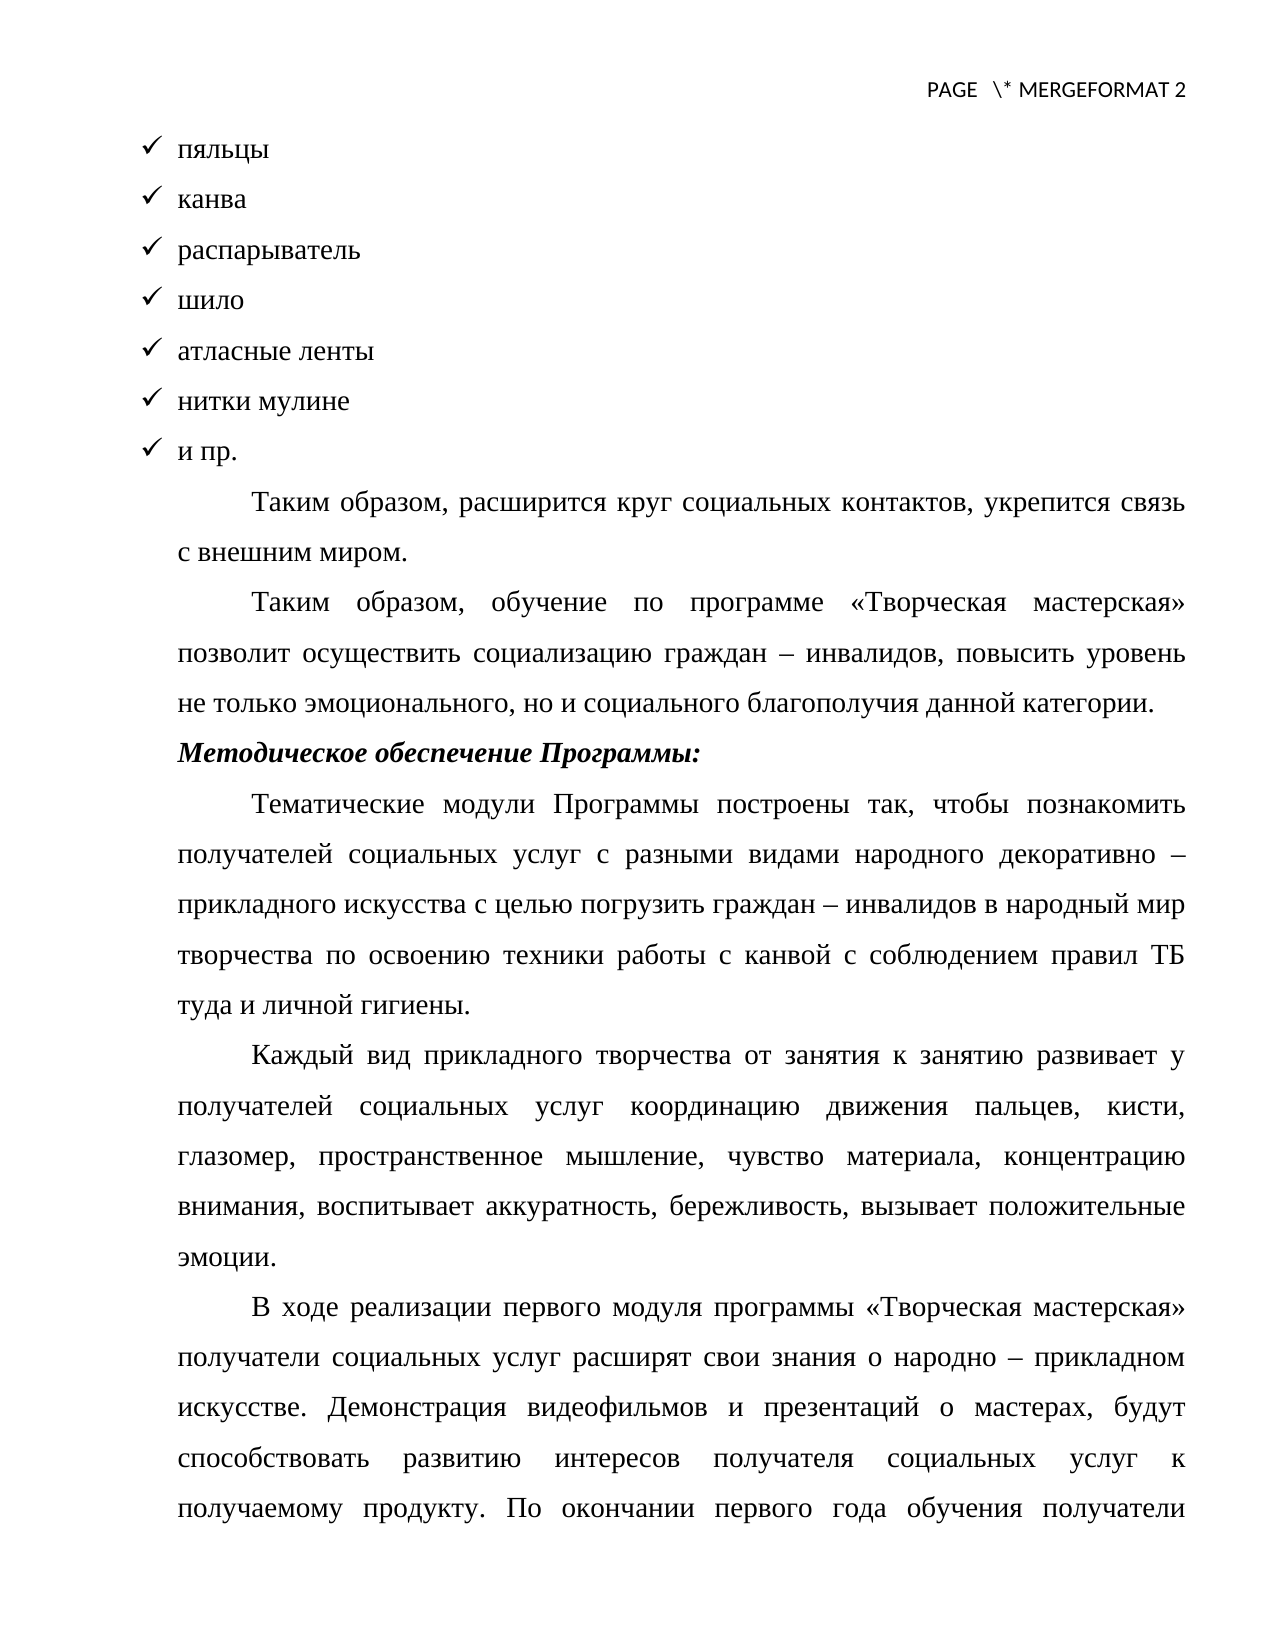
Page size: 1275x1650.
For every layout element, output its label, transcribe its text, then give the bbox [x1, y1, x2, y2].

text Тематические модули Программы построены так, чтобы познакомить получателей социальных услуг с разными видами народного декоративно – прикладного искусства с целью погрузить граждан – инвалидов в народный мир творчества по освоению техники работы с канвой с соблюдением правил ТБ туда и личной гигиены. [177, 786, 1186, 1021]
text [177, 1289, 1186, 1524]
list атласные ленты [140, 333, 1186, 366]
text Таким образом, расширится круг социальных контактов, укрепится связь с внешним миром. [177, 484, 1186, 568]
list шило [140, 282, 1186, 316]
list и пр. [140, 433, 1186, 467]
text Таким образом, обучение по программе «Творческая мастерская» позволит осуществить социализацию граждан – инвалидов, повысить уровень не только эмоционального, но и социального благополучия данной категории. [177, 584, 1186, 719]
list распарыватель [140, 232, 1186, 266]
text Каждый вид прикладного творчества от занятия к занятию развивает у получателей социальных услуг координацию движения пальцев, кисти, глазомер, пространственное мышление, чувство материала, концентрацию внимания, воспитывает аккуратность, бережливость, вызывает положительные эмоции. [177, 1037, 1186, 1272]
list нитки мулине [140, 383, 1186, 417]
list канва [140, 181, 1186, 215]
list пяльцы [140, 131, 1186, 165]
text Методическое обеспечение Программы: [177, 736, 1186, 769]
